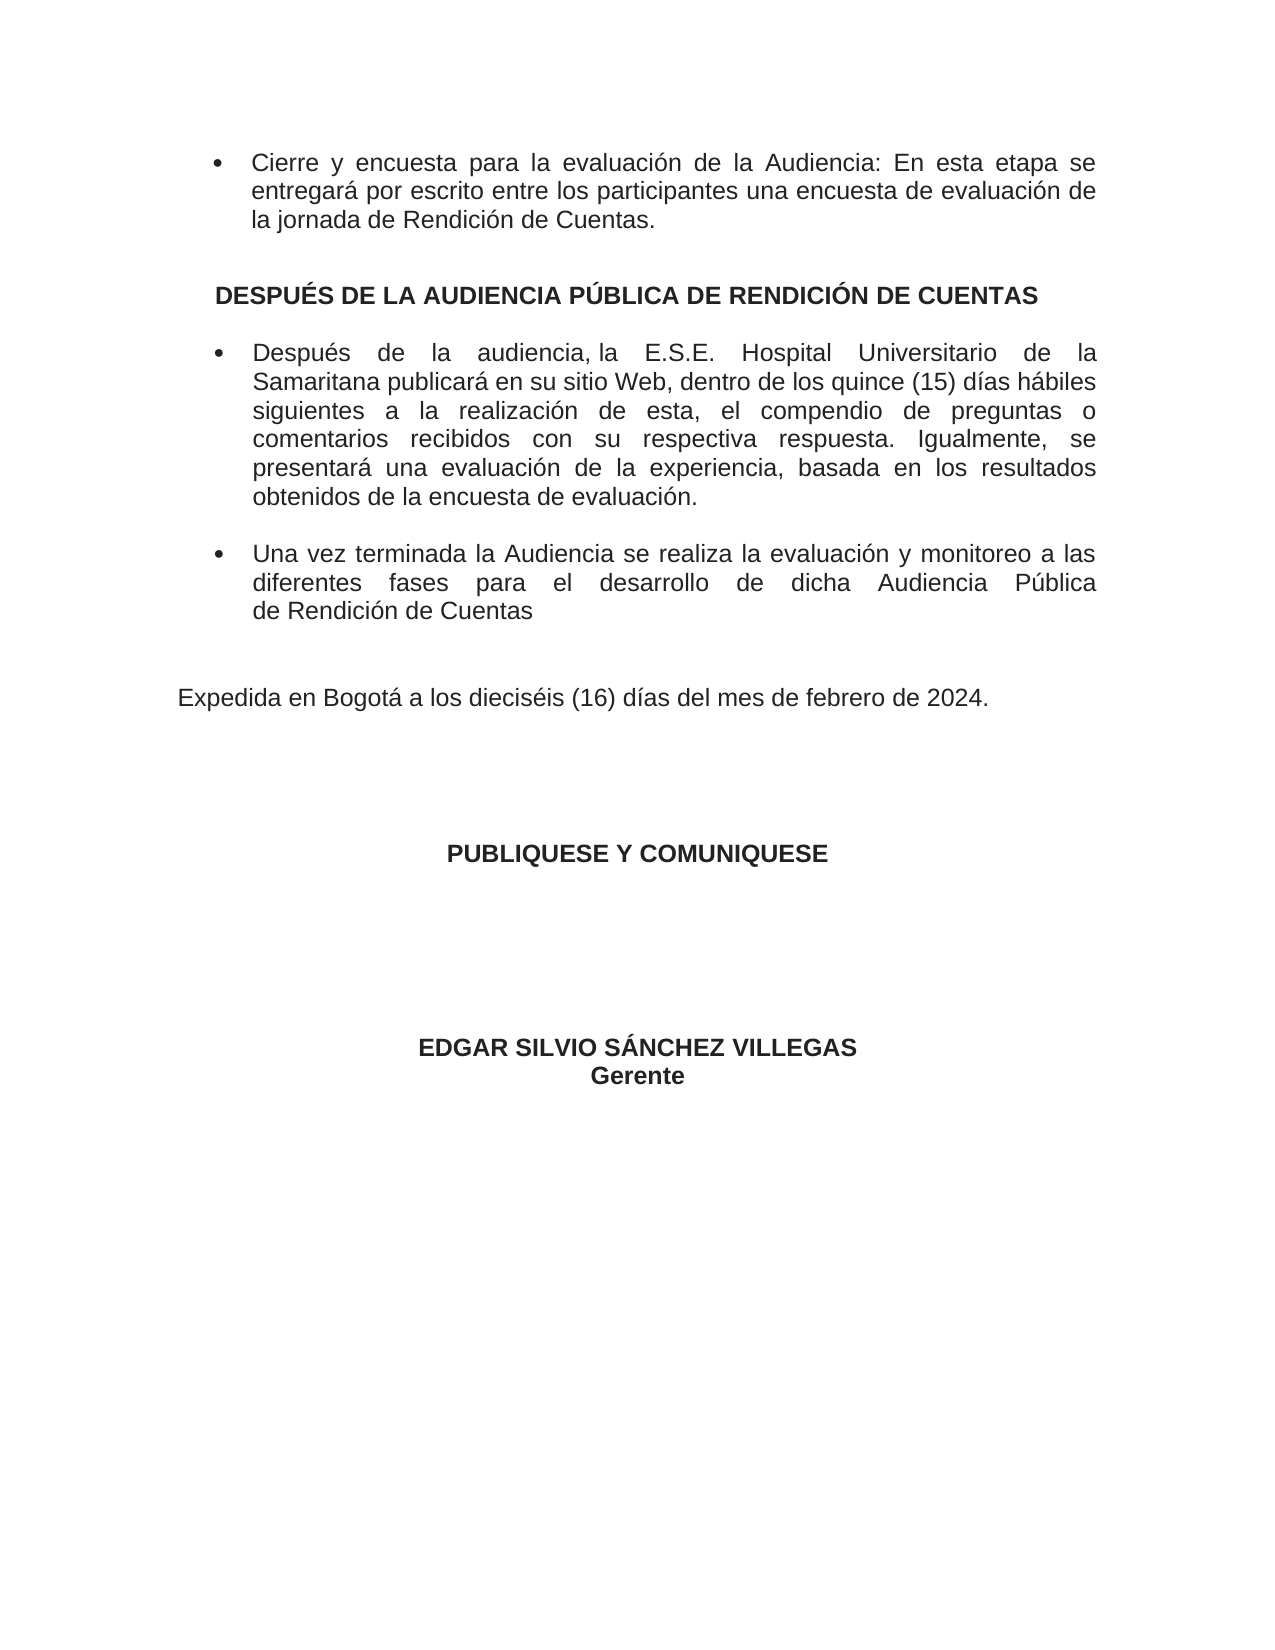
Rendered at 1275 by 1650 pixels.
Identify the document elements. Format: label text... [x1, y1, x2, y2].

list Cierre y encuesta para la evaluación de la Audiencia: En esta etapa se entregará por escrito entre los participantes una encuesta de evaluación de la jornada de Rendición de Cuentas. [213, 148, 1098, 234]
text DESPUÉS DE LA AUDIENCIA PÚBLICA DE RENDICIÓN DE CUENTAS [215, 281, 1098, 309]
list Después de la audiencia, la E.S.E. Hospital Universitario de la Samaritana publicará en su sitio Web, dentro de los quince (15) días hábiles siguientes a la realización de esta, el compendio de preguntas o comentarios recibidos con su respectiva respuesta. Igualmente, se presentará una evaluación de la experiencia, basada en los resultados obtenidos de la encuesta de evaluación. [215, 338, 1098, 511]
text Gerente [177, 1061, 1098, 1090]
text EDGAR SILVIO SÁNCHEZ VILLEGAS [177, 1032, 1098, 1061]
text PUBLIQUESE Y COMUNIQUESE [177, 839, 1098, 868]
text Expedida en Bogotá a los dieciséis (16) días del mes de febrero de 2024. [177, 682, 1098, 711]
list Una vez terminada la Audiencia se realiza la evaluación y monitoreo a las diferentes fases para el desarrollo de dicha Audiencia Pública de Rendición de Cuentas [215, 539, 1098, 625]
